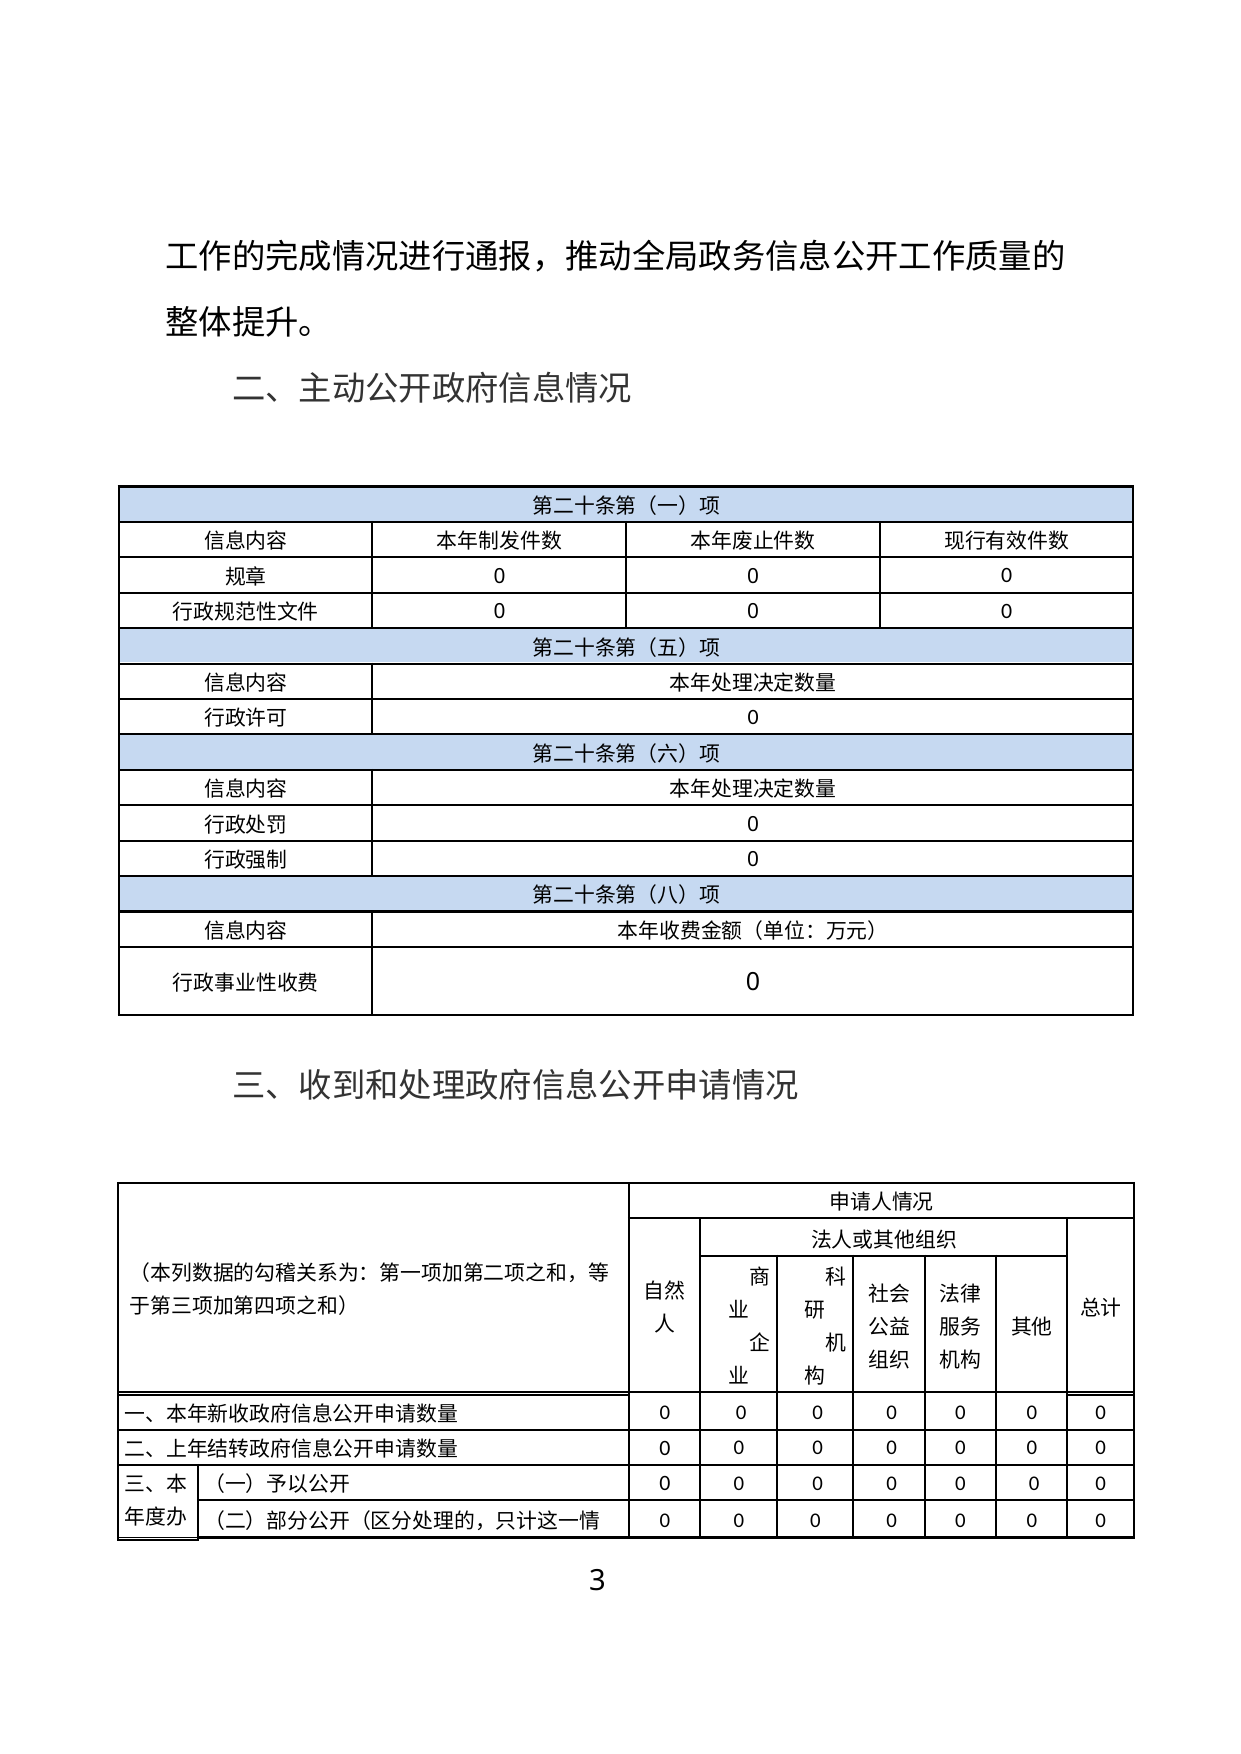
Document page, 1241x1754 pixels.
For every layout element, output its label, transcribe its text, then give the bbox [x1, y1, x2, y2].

table_cell 0 [926, 1393, 995, 1429]
table_cell 本年废止件数 [627, 523, 879, 556]
table_cell 0 [1068, 1396, 1133, 1429]
table_cell 第二十条第（五）项 [120, 629, 1132, 662]
table_cell 总计 [1068, 1219, 1133, 1391]
table_cell 0 [627, 558, 879, 592]
table_cell 0 [854, 1466, 924, 1499]
table_cell 信息内容 [120, 523, 371, 556]
table_cell 其他 [997, 1257, 1066, 1391]
table_cell 0 [997, 1393, 1066, 1429]
table_cell 0 [926, 1501, 995, 1536]
table_cell 行政许可 [120, 700, 371, 733]
table_cell 社会公益组织 [854, 1257, 924, 1391]
table_cell 行政规范性文件 [120, 594, 371, 627]
table_cell 二、上年结转政府信息公开申请数量 [119, 1431, 628, 1464]
table_cell 0 [997, 1431, 1066, 1464]
table_cell 0 [926, 1466, 995, 1499]
table_cell 信息内容 [120, 665, 371, 698]
table_cell 信息内容 [120, 771, 371, 804]
text 三、收到和处理政府信息公开申请情况 [165, 1049, 1087, 1116]
table_cell 0 [854, 1431, 924, 1464]
table_cell 法律服务机构 [926, 1257, 995, 1391]
table_cell 0 [701, 1501, 776, 1536]
table_cell 0 [1068, 1501, 1133, 1536]
table_cell 0 [926, 1431, 995, 1464]
table_cell 一、本年新收政府信息公开申请数量 [119, 1396, 628, 1429]
table_cell 0 [373, 948, 1132, 1014]
table_cell 商业 企业 [701, 1257, 776, 1391]
table_cell 0 [881, 558, 1132, 592]
table_cell 三、本年度办理结果 [119, 1466, 197, 1536]
table_cell 0 [997, 1501, 1066, 1536]
table_cell 行政强制 [120, 842, 371, 875]
table_cell 本年处理决定数量 [373, 665, 1132, 698]
table_cell 信息内容 [120, 913, 371, 946]
table_cell 0 [701, 1431, 776, 1464]
table_cell 0 [630, 1501, 699, 1536]
table_cell 现行有效件数 [881, 523, 1132, 556]
table_cell 0 [854, 1393, 924, 1429]
table_cell 0 [373, 594, 625, 627]
table_cell 自然人 [630, 1219, 699, 1391]
table_cell 本年收费金额（单位：万元） [373, 913, 1132, 946]
table_cell 0 [630, 1466, 699, 1499]
table_cell 0 [778, 1393, 852, 1429]
table_cell 0 [778, 1431, 852, 1464]
table_cell 0 [1068, 1466, 1133, 1499]
table_cell 0 [630, 1431, 699, 1464]
text 二、主动公开政府信息情况 [165, 353, 1087, 419]
table_cell 第二十条第（六）项 [120, 735, 1132, 769]
table_cell 行政事业性收费 [120, 948, 371, 1014]
table_cell 0 [630, 1393, 699, 1429]
table_cell 本年处理决定数量 [373, 771, 1132, 804]
table_cell （一）予以公开 [199, 1466, 628, 1499]
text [165, 220, 1087, 353]
table_header 申请人情况 [630, 1184, 1133, 1217]
table_cell 0 [854, 1501, 924, 1536]
table_cell 行政处罚 [120, 806, 371, 839]
table_cell 0 [778, 1466, 852, 1499]
table_cell 规章 [120, 558, 371, 592]
table_cell 本年制发件数 [373, 523, 625, 556]
table_cell 0 [701, 1393, 776, 1429]
table_cell 0 [1068, 1431, 1133, 1464]
table_header （本列数据的勾稽关系为：第一项加第二项之和，等于第三项加第四项之和） [119, 1184, 628, 1391]
table_cell 法人或其他组织 [701, 1219, 1066, 1254]
table_cell 0 [373, 842, 1132, 875]
table_cell 科研 机构 [778, 1257, 852, 1391]
table_cell 0 [627, 594, 879, 627]
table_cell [199, 1501, 628, 1536]
table_cell 第二十条第（八）项 [120, 877, 1132, 910]
table_cell 0 [778, 1501, 852, 1536]
table_cell 0 [881, 594, 1132, 627]
table_cell 0 [373, 558, 625, 592]
table_cell 0 [701, 1466, 776, 1499]
table_cell 0 [997, 1466, 1066, 1499]
table_cell 0 [373, 700, 1132, 733]
table_cell 0 [373, 806, 1132, 839]
table_header 第二十条第（一）项 [120, 488, 1132, 521]
